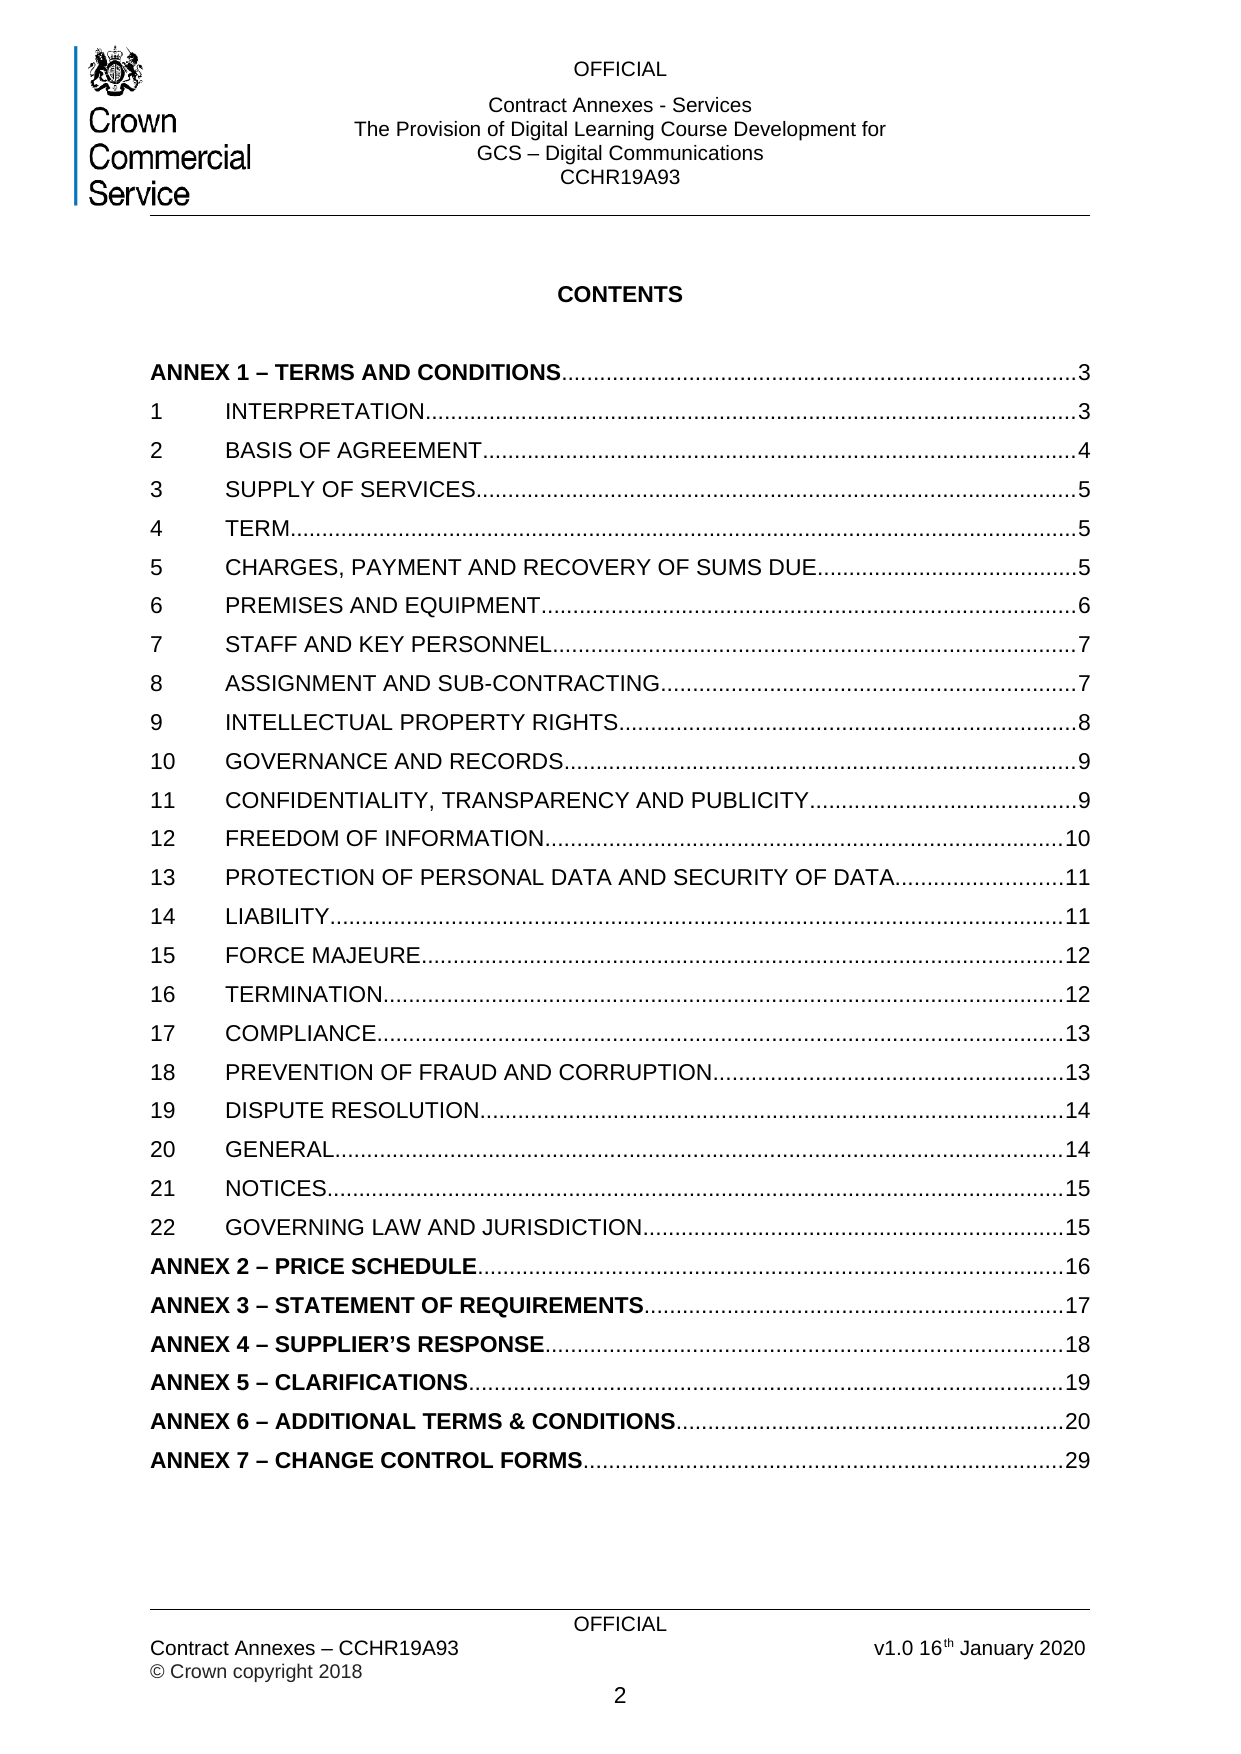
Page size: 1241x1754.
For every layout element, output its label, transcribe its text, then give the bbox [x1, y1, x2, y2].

text 19 Dispute Resolution 14 [150, 1097, 1090, 1124]
picture [73, 45, 251, 206]
text 10 Governance and Records 9 [150, 748, 1090, 774]
text ANNEX 4 – SUPPLIER’S RESPONSE 18 [150, 1331, 1090, 1357]
text 11 Confidentiality, Transparency and Publicity 9 [150, 787, 1090, 813]
text 7 Staff and Key Personnel 7 [150, 631, 1090, 657]
text 14 Liability 11 [150, 903, 1090, 929]
text 6 Premises and equipment 6 [150, 592, 1090, 619]
text 18 Prevention of Fraud and Corruption 13 [150, 1058, 1090, 1085]
text ANNEX 2 – PRICE SCHEDULE 16 [150, 1253, 1090, 1279]
text 4 Term 5 [150, 514, 1090, 541]
text 1 Interpretation 3 [150, 398, 1090, 424]
text 21 Notices 15 [150, 1175, 1090, 1201]
text 15 Force Majeure 12 [150, 942, 1090, 968]
text ANNEX 7 – CHANGE CONTROL FORMS 29 [150, 1447, 1090, 1473]
text ANNEX 1 – TERMS AND CONDITIONS 3 [150, 359, 1090, 386]
text 12 Freedom of Information 10 [150, 825, 1090, 852]
text 2 Basis of Agreement 4 [150, 437, 1090, 463]
text CONTENTS [150, 281, 1090, 308]
text 3 Supply of Services 5 [150, 476, 1090, 502]
text 20 General 14 [150, 1136, 1090, 1163]
text 16 Termination 12 [150, 981, 1090, 1007]
text 13 Protection of Personal Data and Security of Data 11 [150, 864, 1090, 891]
text ANNEX 5 – CLARIFICATIONS 19 [150, 1369, 1090, 1396]
text 9 Intellectual Property Rights 8 [150, 709, 1090, 735]
text 22 Governing Law and Jurisdiction 15 [150, 1214, 1090, 1240]
text 17 Compliance 13 [150, 1020, 1090, 1046]
text 5 Charges, Payment and Recovery of Sums Due 5 [150, 553, 1090, 580]
text ANNEX 3 – STATEMENT OF REQUIREMENTs 17 [150, 1292, 1090, 1318]
text ANNEX 6 – ADDITIONAL TERMS & CONDITIONS 20 [150, 1408, 1090, 1434]
text 8 Assignment and sub-contracting 7 [150, 670, 1090, 696]
